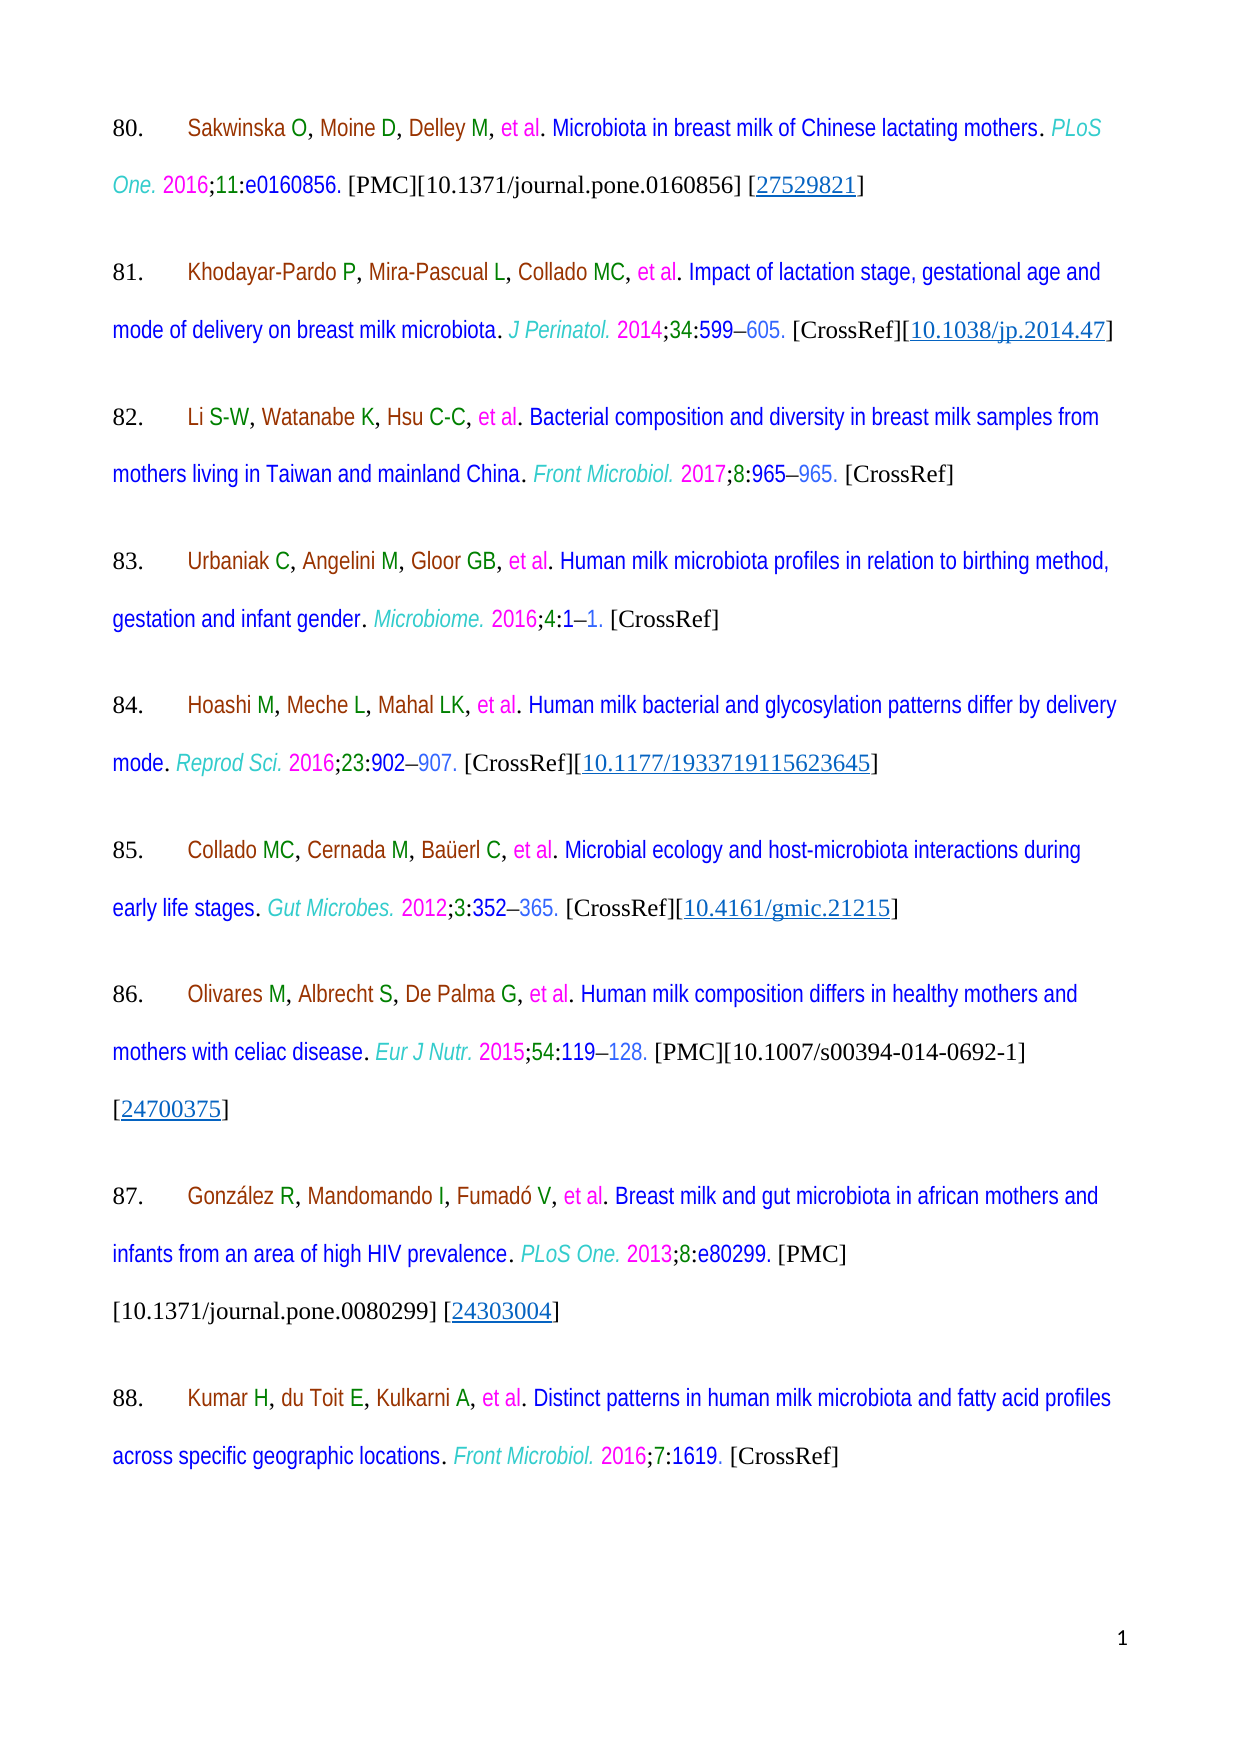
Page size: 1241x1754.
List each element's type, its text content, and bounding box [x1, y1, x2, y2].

text 87. González R, Mandomando I, Fumadó V, et al. Breast milk and gut microbiota in african mothers and infants from an area of high HIV prevalence. PLoS One. 2013;8:e80299. [PMC][10.1371/journal.pone.0080299] [24303004] [112, 1181, 1128, 1325]
text 83. Urbaniak C, Angelini M, Gloor GB, et al. Human milk microbiota profiles in relation to birthing method, gestation and infant gender. Microbiome. 2016;4:1–1. [CrossRef] [112, 546, 1128, 632]
text 82. Li S-W, Watanabe K, Hsu C-C, et al. Bacterial composition and diversity in breast milk samples from mothers living in Taiwan and mainland China. Front Microbiol. 2017;8:965–965. [CrossRef] [112, 401, 1128, 488]
text 80. Sakwinska O, Moine D, Delley M, et al. Microbiota in breast milk of Chinese lactating mothers. PLoS One. 2016;11:e0160856. [PMC][10.1371/journal.pone.0160856] [27529821] [112, 112, 1128, 199]
text 84. Hoashi M, Meche L, Mahal LK, et al. Human milk bacterial and glycosylation patterns differ by delivery mode. Reprod Sci. 2016;23:902–907. [CrossRef][10.1177/1933719115623645] [112, 690, 1128, 777]
text 85. Collado MC, Cernada M, Baüerl C, et al. Microbial ecology and host-microbiota interactions during early life stages. Gut Microbes. 2012;3:352–365. [CrossRef][10.4161/gmic.21215] [112, 835, 1128, 921]
text 88. Kumar H, du Toit E, Kulkarni A, et al. Distinct patterns in human milk microbiota and fatty acid profiles across specific geographic locations. Front Microbiol. 2016;7:1619. [CrossRef] [112, 1383, 1128, 1469]
text 81. Khodayar-Pardo P, Mira-Pascual L, Collado MC, et al. Impact of lactation stage, gestational age and mode of delivery on breast milk microbiota. J Perinatol. 2014;34:599–605. [CrossRef][10.1038/jp.2014.47] [112, 257, 1128, 343]
text 86. Olivares M, Albrecht S, De Palma G, et al. Human milk composition differs in healthy mothers and mothers with celiac disease. Eur J Nutr. 2015;54:119–128. [PMC][10.1007/s00394-014-0692-1] [24700375] [112, 979, 1128, 1123]
